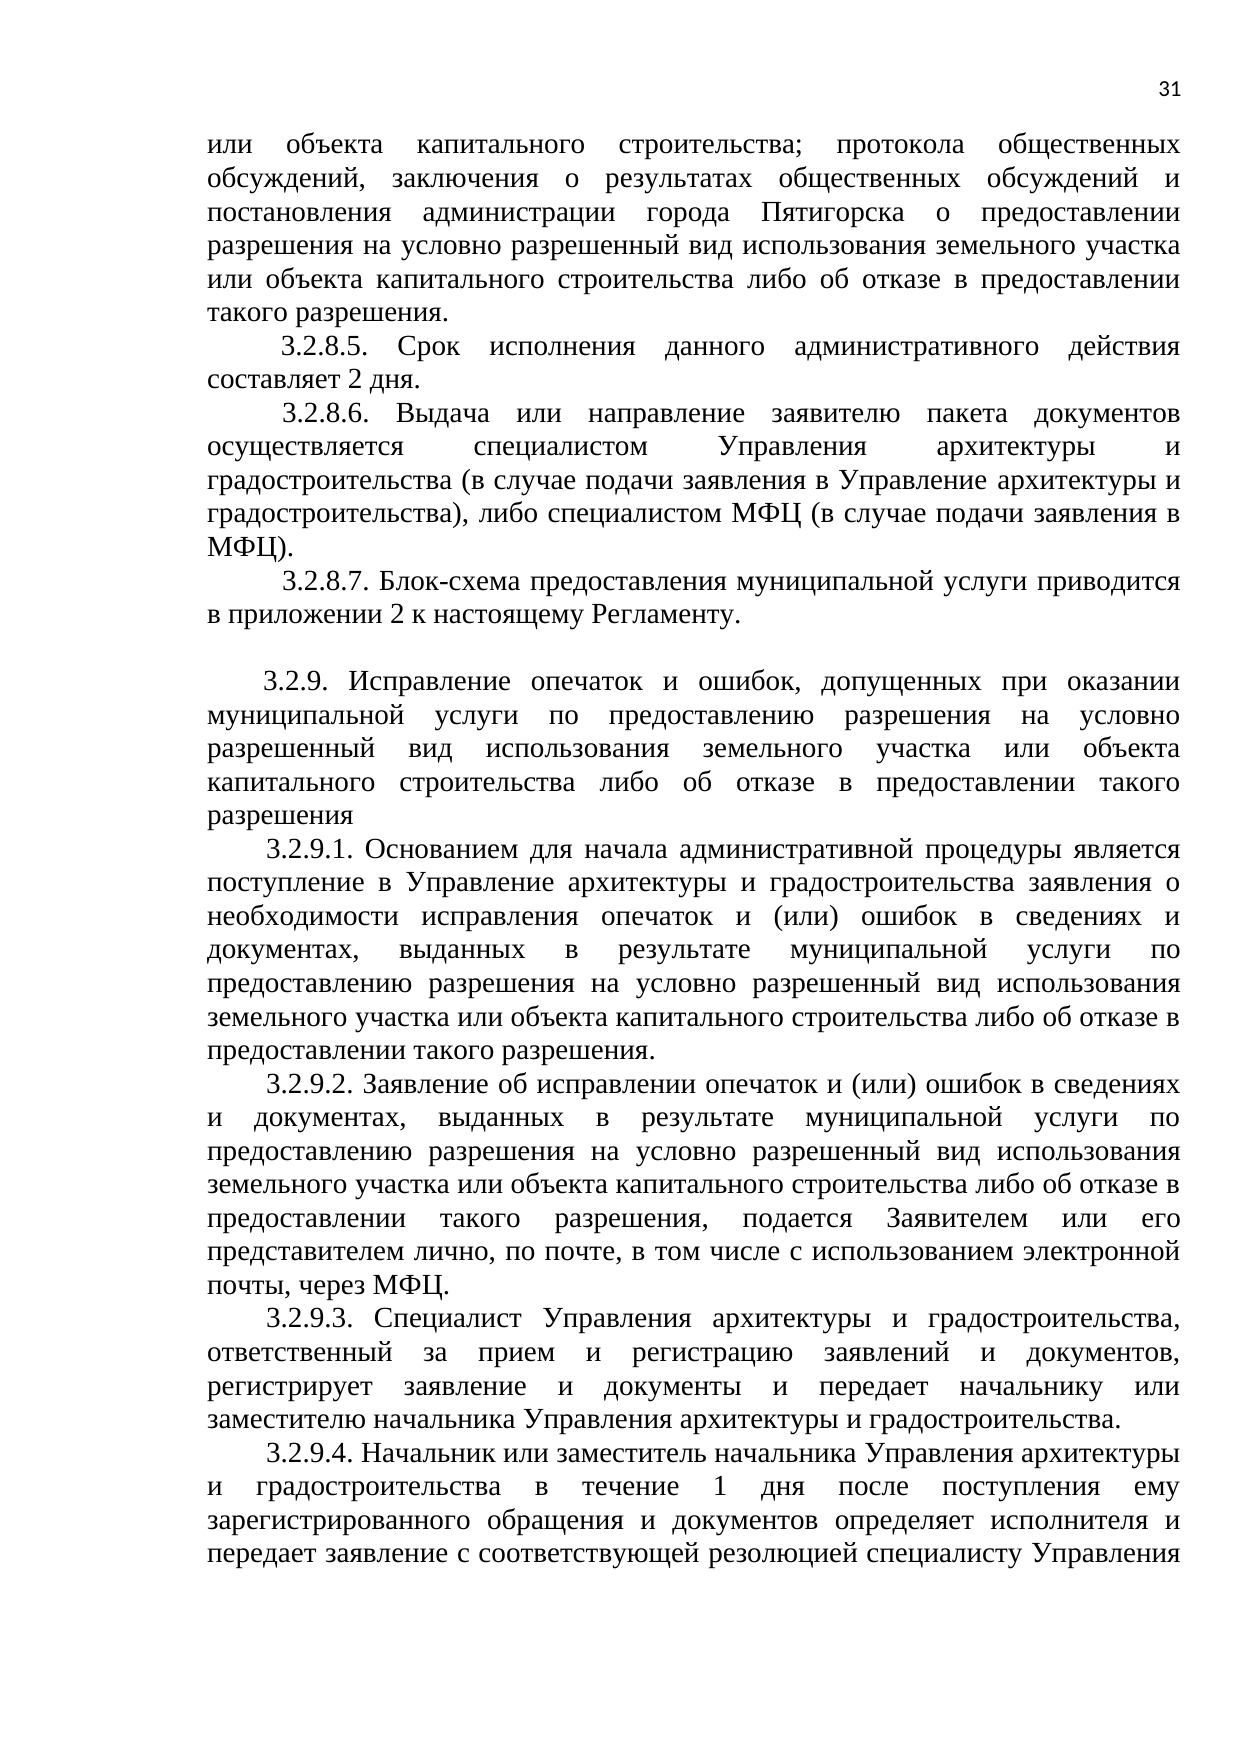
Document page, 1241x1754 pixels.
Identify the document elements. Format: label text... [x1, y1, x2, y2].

text 3.2.9.2. Заявление об исправлении опечаток и (или) ошибок в сведениях и документах, выданных в результате муниципальной услуги по предоставлению разрешения на условно разрешенный вид использования земельного участка или объекта капитального строительства либо об отказе в предоставлении такого разрешения, подается Заявителем или его представителем лично, по почте, в том числе с использованием электронной почты, через МФЦ. [207, 1066, 1181, 1301]
text 3.2.8.6. Выдача или направление заявителю пакета документов осуществляется специалистом Управления архитектуры и градостроительства (в случае подачи заявления в Управление архитектуры и градостроительства), либо специалистом МФЦ (в случае подачи заявления в МФЦ). [207, 395, 1181, 563]
text 3.2.8.5. Срок исполнения данного административного действия составляет 2 дня. [207, 328, 1181, 395]
text 3.2.9. Исправление опечаток и ошибок, допущенных при оказании муниципальной услуги по предоставлению разрешения на условно разрешенный вид использования земельного участка или объекта капитального строительства либо об отказе в предоставлении такого разрешения [207, 663, 1181, 831]
text 3.2.8.7. Блок-схема предоставления муниципальной услуги приводится в приложении 2 к настоящему Регламенту. [207, 563, 1181, 630]
text 3.2.9.3. Специалист Управления архитектуры и градостроительства, ответственный за прием и регистрацию заявлений и документов, регистрирует заявление и документы и передает начальнику или заместителю начальника Управления архитектуры и градостроительства. [207, 1301, 1181, 1435]
text 3.2.9.1. Основанием для начала административной процедуры является поступление в Управление архитектуры и градостроительства заявления о необходимости исправления опечаток и (или) ошибок в сведениях и документах, выданных в результате муниципальной услуги по предоставлению разрешения на условно разрешенный вид использования земельного участка или объекта капитального строительства либо об отказе в предоставлении такого разрешения. [207, 831, 1181, 1066]
